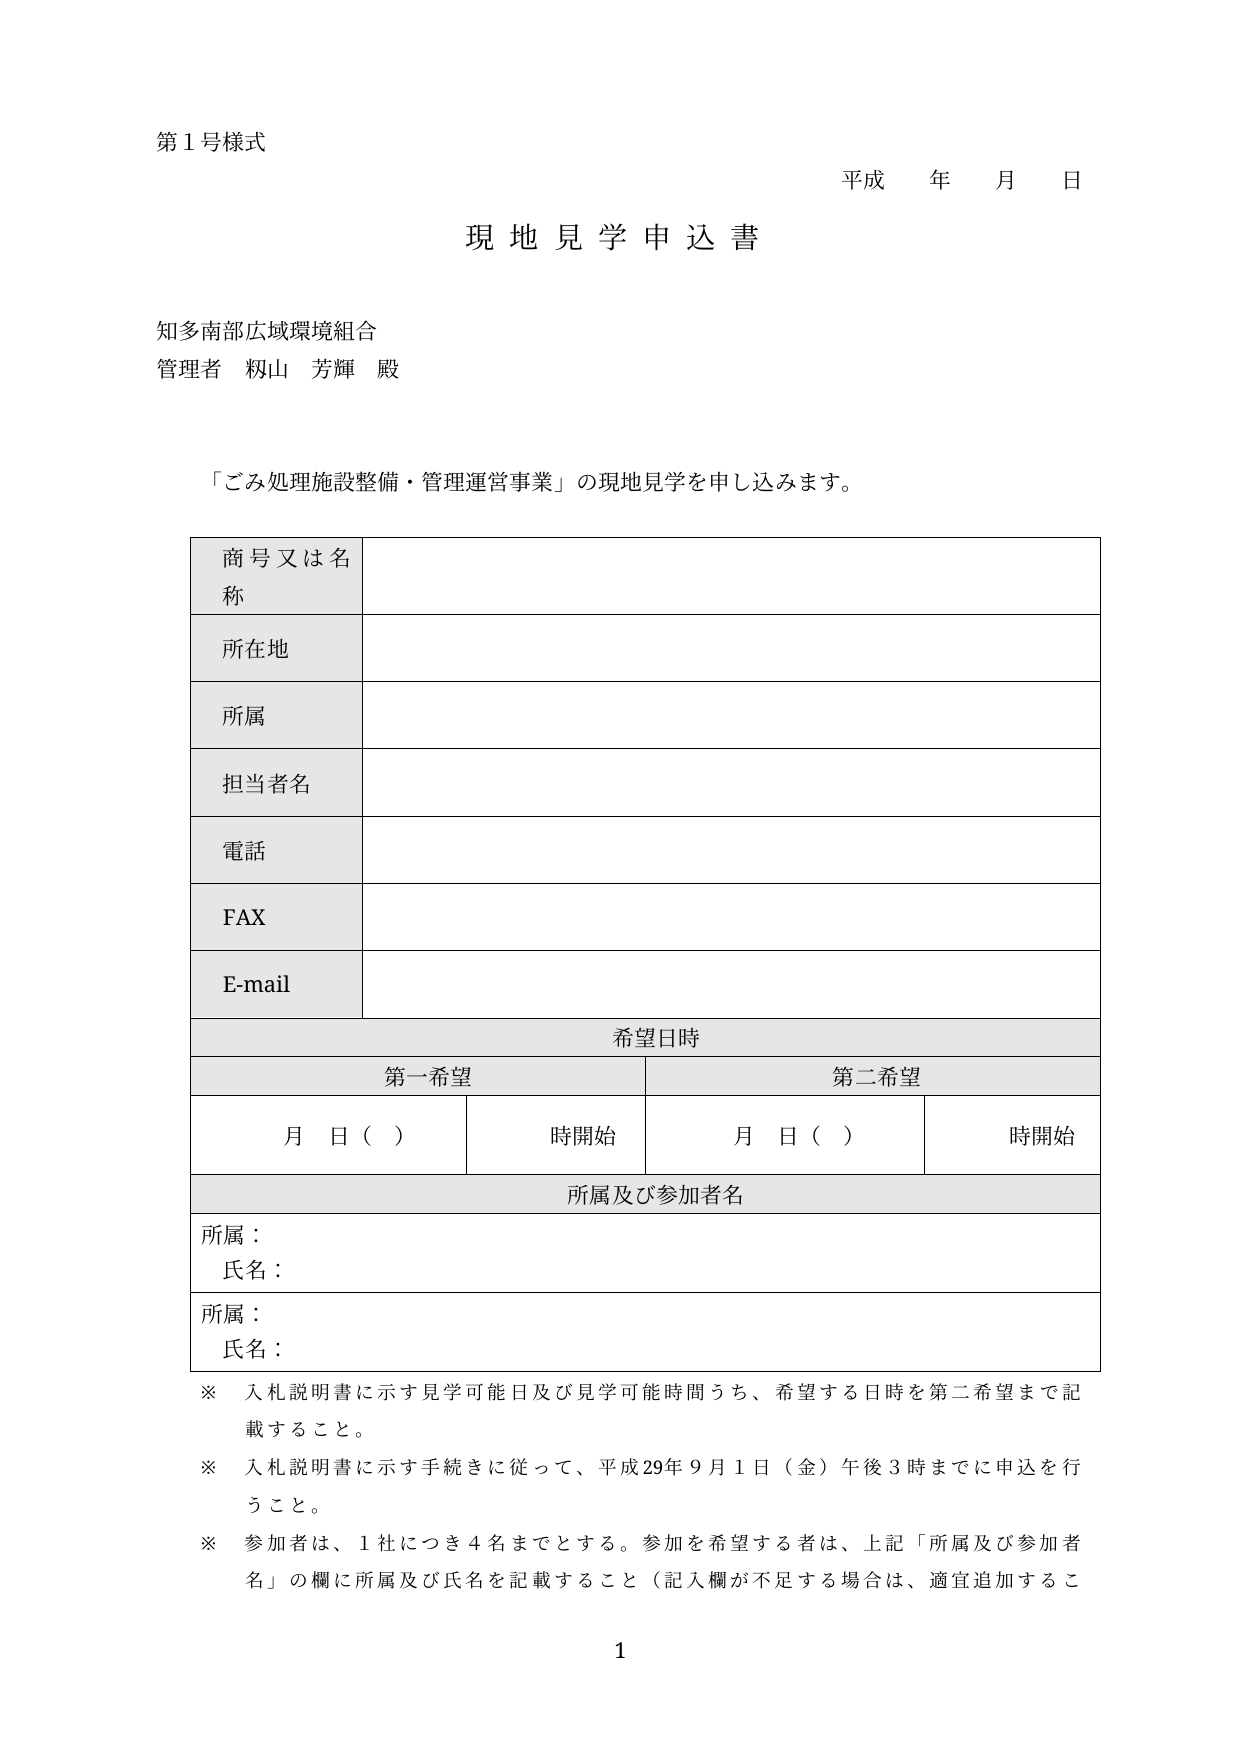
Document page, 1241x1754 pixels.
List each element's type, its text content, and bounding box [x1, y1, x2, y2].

table_cell 所属： 氏名： [191, 1214, 1100, 1292]
table_cell [363, 749, 1100, 816]
table_cell 第一希望 [191, 1057, 645, 1095]
table_cell 第二希望 [646, 1057, 1100, 1095]
table_cell FAX [191, 884, 362, 950]
text 知多南部広域環境組合 [156, 311, 1084, 349]
text 平成 年 月 日 [156, 160, 1084, 198]
table_cell 所属 [191, 682, 362, 748]
table_cell E-mail [191, 951, 362, 1017]
table_cell [363, 817, 1100, 883]
table_cell 月 日（ ） [646, 1096, 924, 1174]
table_cell 電話 [191, 817, 362, 883]
table_cell 希望日時 [191, 1019, 1100, 1056]
table_cell [363, 951, 1100, 1017]
text ※ 入札説明書に示す手続きに従って、平成29年９月１日（金）午後３時までに申込を行うこと。 [189, 1448, 1084, 1523]
table_cell [363, 615, 1100, 681]
table_cell 所在地 [191, 615, 362, 681]
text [189, 1523, 1084, 1598]
table_cell [363, 682, 1100, 748]
table_header 商号又は名称 [191, 538, 362, 614]
table_cell 担当者名 [191, 749, 362, 816]
table_cell 時開始 [467, 1096, 645, 1174]
text 管理者 籾山 芳輝 殿 [156, 349, 1084, 386]
text 第１号様式 [156, 122, 1084, 160]
text 現地見学申込書 [156, 198, 1084, 273]
text ※ 入札説明書に示す見学可能日及び見学可能時間うち、希望する日時を第二希望まで記載すること。 [189, 1372, 1084, 1448]
table_header [363, 538, 1100, 614]
table_cell [363, 884, 1100, 950]
table_cell 所属及び参加者名 [191, 1175, 1100, 1213]
table_cell 時開始 [925, 1096, 1100, 1174]
table_cell 所属： 氏名： [191, 1293, 1100, 1371]
text 「ごみ処理施設整備・管理運営事業」の現地見学を申し込みます。 [178, 462, 1084, 499]
table_cell 月 日（ ） [191, 1096, 466, 1174]
